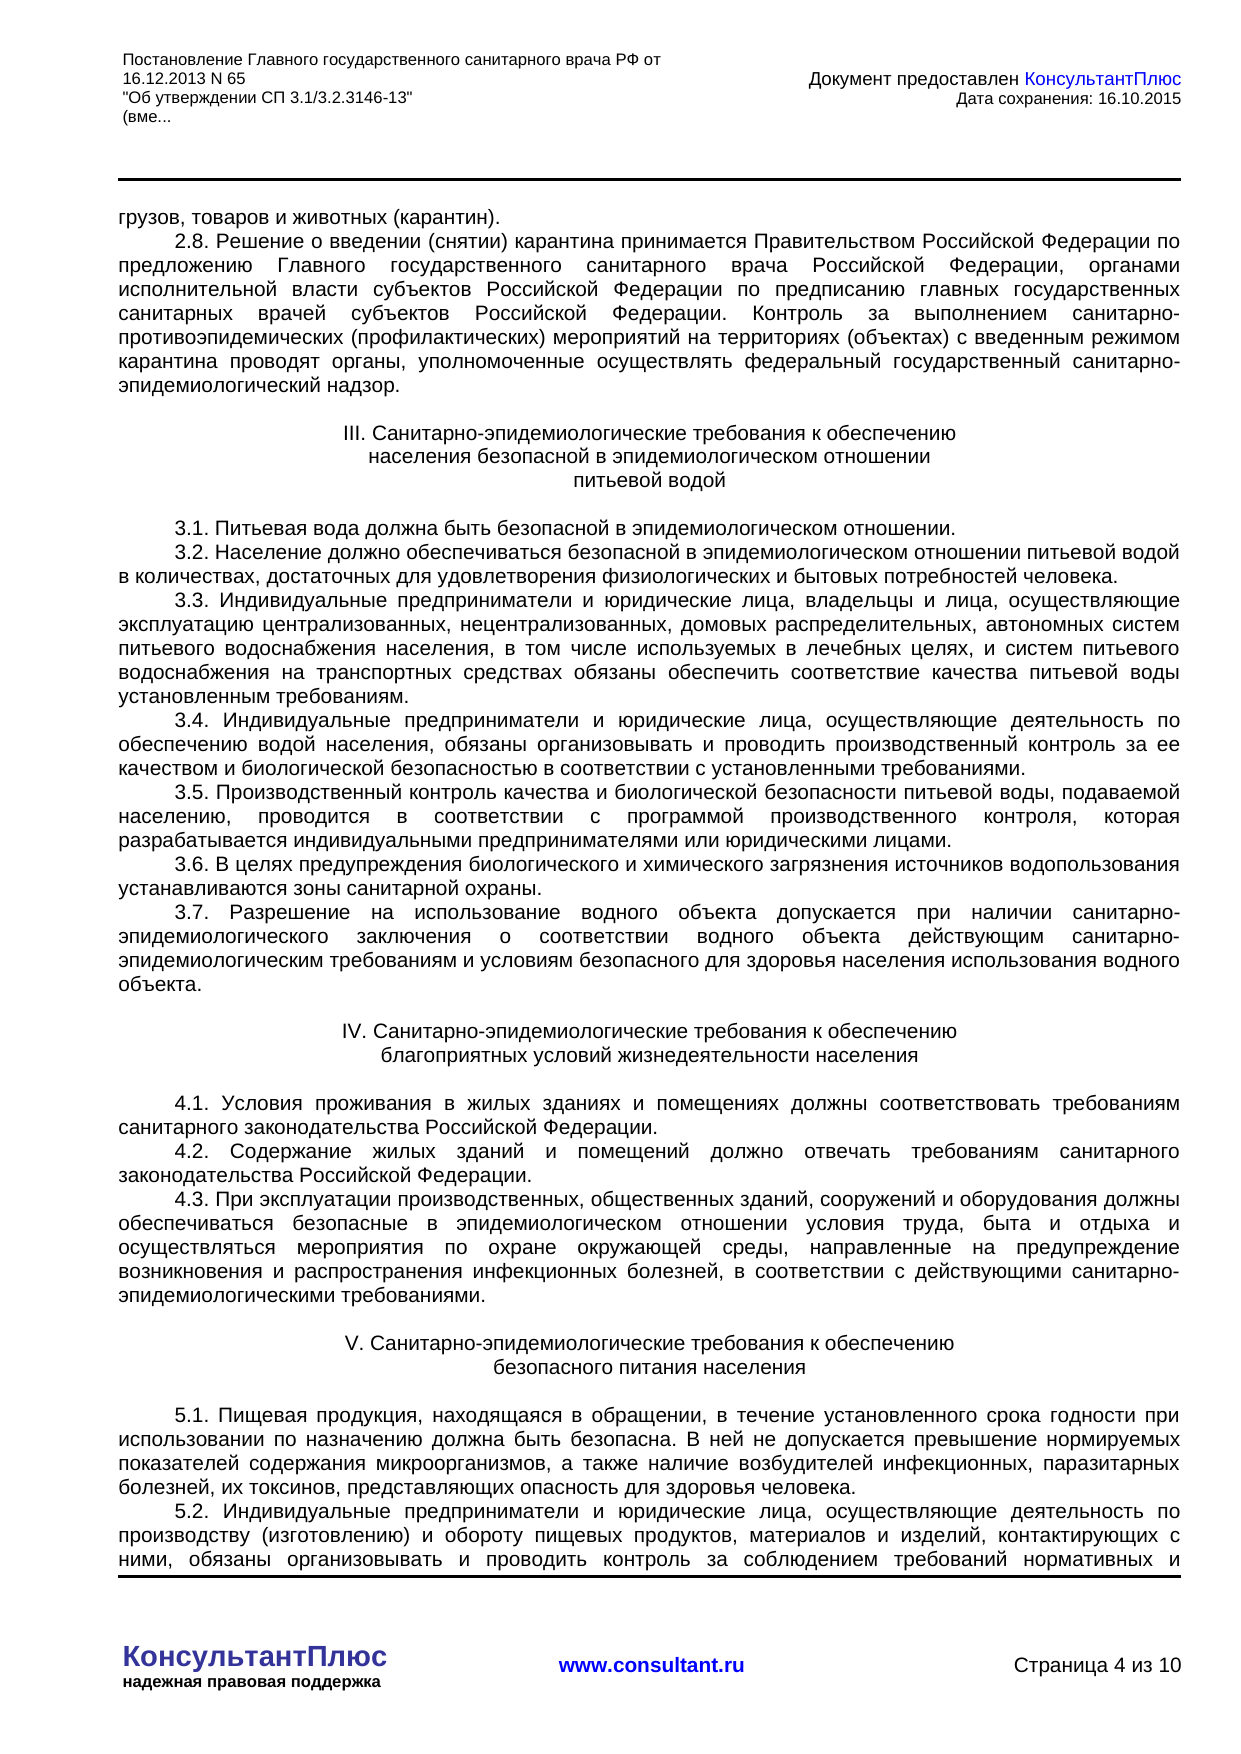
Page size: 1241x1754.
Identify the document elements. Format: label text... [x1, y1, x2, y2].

text 3.4. Индивидуальные предприниматели и юридические лица, осуществляющие деятельность по обеспечению водой населения, обязаны организовывать и проводить производственный контроль за ее качеством и биологической безопасностью в соответствии с установленными требованиями. [118, 708, 1181, 780]
text 4.3. При эксплуатации производственных, общественных зданий, сооружений и оборудования должны обеспечиваться безопасные в эпидемиологическом отношении условия труда, быта и отдыха и осуществляться мероприятия по охране окружающей среды, направленные на предупреждение возникновения и распространения инфекционных болезней, в соответствии с действующими санитарно-эпидемиологическими требованиями. [118, 1187, 1181, 1307]
text 4.1. Условия проживания в жилых зданиях и помещениях должны соответствовать требованиям санитарного законодательства Российской Федерации. [118, 1091, 1181, 1139]
text 3.6. В целях предупреждения биологического и химического загрязнения источников водопользования устанавливаются зоны санитарной охраны. [118, 852, 1181, 899]
text населения безопасной в эпидемиологическом отношении [118, 444, 1181, 468]
text 3.1. Питьевая вода должна быть безопасной в эпидемиологическом отношении. [118, 516, 1181, 540]
text IV. Санитарно-эпидемиологические требования к обеспечению [118, 1019, 1181, 1043]
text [118, 1498, 1181, 1570]
text 2.8. Решение о введении (снятии) карантина принимается Правительством Российской Федерации по предложению Главного государственного санитарного врача Российской Федерации, органами исполнительной власти субъектов Российской Федерации по предписанию главных государственных санитарных врачей субъектов Российской Федерации. Контроль за выполнением санитарно-противоэпидемических (профилактических) мероприятий на территориях (объектах) с введенным режимом карантина проводят органы, уполномоченные осуществлять федеральный государственный санитарно-эпидемиологический надзор. [118, 229, 1181, 396]
text питьевой водой [118, 468, 1181, 492]
text безопасного питания населения [118, 1355, 1181, 1379]
text 3.3. Индивидуальные предприниматели и юридические лица, владельцы и лица, осуществляющие эксплуатацию централизованных, нецентрализованных, домовых распределительных, автономных систем питьевого водоснабжения населения, в том числе используемых в лечебных целях, и систем питьевого водоснабжения на транспортных средствах обязаны обеспечить соответствие качества питьевой воды установленным требованиям. [118, 588, 1181, 708]
text III. Санитарно-эпидемиологические требования к обеспечению [118, 420, 1181, 444]
text V. Санитарно-эпидемиологические требования к обеспечению [118, 1331, 1181, 1355]
text 5.1. Пищевая продукция, находящаяся в обращении, в течение установленного срока годности при использовании по назначению должна быть безопасна. В ней не допускается превышение нормируемых показателей содержания микроорганизмов, а также наличие возбудителей инфекционных, паразитарных болезней, их токсинов, представляющих опасность для здоровья человека. [118, 1403, 1181, 1498]
text 4.2. Содержание жилых зданий и помещений должно отвечать требованиям санитарного законодательства Российской Федерации. [118, 1139, 1181, 1187]
text благоприятных условий жизнедеятельности населения [118, 1043, 1181, 1067]
text 3.2. Население должно обеспечиваться безопасной в эпидемиологическом отношении питьевой водой в количествах, достаточных для удовлетворения физиологических и бытовых потребностей человека. [118, 540, 1181, 588]
text 3.7. Разрешение на использование водного объекта допускается при наличии санитарно-эпидемиологического заключения о соответствии водного объекта действующим санитарно-эпидемиологическим требованиям и условиям безопасного для здоровья населения использования водного объекта. [118, 899, 1181, 995]
text 3.5. Производственный контроль качества и биологической безопасности питьевой воды, подаваемой населению, проводится в соответствии с программой производственного контроля, которая разрабатывается индивидуальными предпринимателями или юридическими лицами. [118, 780, 1181, 852]
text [118, 205, 1181, 229]
